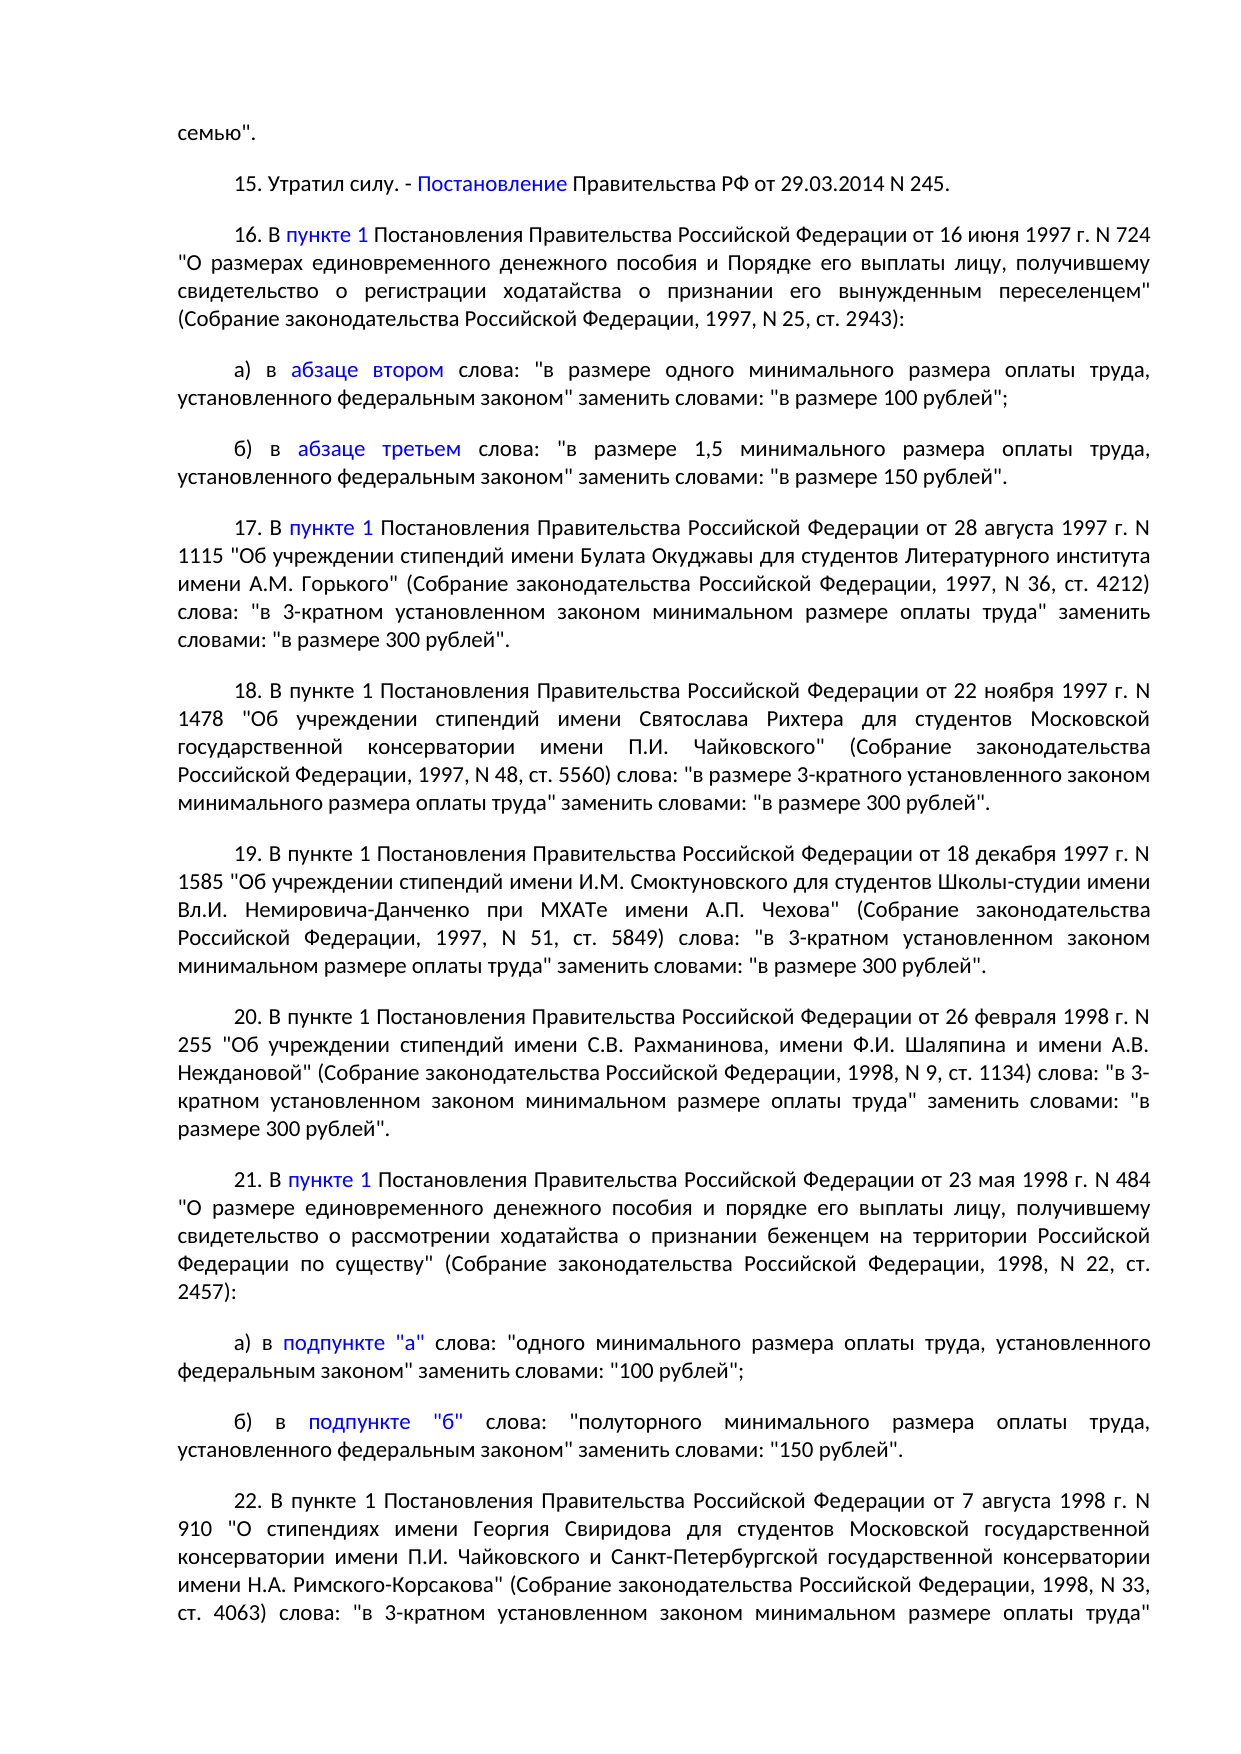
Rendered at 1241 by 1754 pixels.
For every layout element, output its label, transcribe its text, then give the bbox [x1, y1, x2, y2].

text б) в подпункте "б" слова: "полуторного минимального размера оплаты труда, установленного федеральным законом" заменить словами: "150 рублей". [177, 1407, 1152, 1463]
text 15. Утратил силу. - Постановление Правительства РФ от 29.03.2014 N 245. [177, 169, 1152, 197]
text а) в подпункте "а" слова: "одного минимального размера оплаты труда, установленного федеральным законом" заменить словами: "100 рублей"; [177, 1328, 1152, 1384]
text 21. В пункте 1 Постановления Правительства Российской Федерации от 23 мая 1998 г. N 484 "О размере единовременного денежного пособия и порядке его выплаты лицу, получившему свидетельство о рассмотрении ходатайства о признании беженцем на территории Российской Федерации по существу" (Собрание законодательства Российской Федерации, 1998, N 22, ст. 2457): [177, 1165, 1152, 1305]
text 17. В пункте 1 Постановления Правительства Российской Федерации от 28 августа 1997 г. N 1115 "Об учреждении стипендий имени Булата Окуджавы для студентов Литературного института имени А.М. Горького" (Собрание законодательства Российской Федерации, 1997, N 36, ст. 4212) слова: "в 3-кратном установленном законом минимальном размере оплаты труда" заменить словами: "в размере 300 рублей". [177, 513, 1152, 653]
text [177, 1486, 1152, 1626]
text 20. В пункте 1 Постановления Правительства Российской Федерации от 26 февраля 1998 г. N 255 "Об учреждении стипендий имени С.В. Рахманинова, имени Ф.И. Шаляпина и имени А.В. Неждановой" (Собрание законодательства Российской Федерации, 1998, N 9, ст. 1134) слова: "в 3-кратном установленном законом минимальном размере оплаты труда" заменить словами: "в размере 300 рублей". [177, 1002, 1152, 1142]
text а) в абзаце втором слова: "в размере одного минимального размера оплаты труда, установленного федеральным законом" заменить словами: "в размере 100 рублей"; [177, 355, 1152, 411]
text 18. В пункте 1 Постановления Правительства Российской Федерации от 22 ноября 1997 г. N 1478 "Об учреждении стипендий имени Святослава Рихтера для студентов Московской государственной консерватории имени П.И. Чайковского" (Собрание законодательства Российской Федерации, 1997, N 48, ст. 5560) слова: "в размере 3-кратного установленного законом минимального размера оплаты труда" заменить словами: "в размере 300 рублей". [177, 676, 1152, 816]
text 16. В пункте 1 Постановления Правительства Российской Федерации от 16 июня 1997 г. N 724 "О размерах единовременного денежного пособия и Порядке его выплаты лицу, получившему свидетельство о регистрации ходатайства о признании его вынужденным переселенцем" (Собрание законодательства Российской Федерации, 1997, N 25, ст. 2943): [177, 220, 1152, 332]
text б) в абзаце третьем слова: "в размере 1,5 минимального размера оплаты труда, установленного федеральным законом" заменить словами: "в размере 150 рублей". [177, 434, 1152, 490]
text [177, 118, 1152, 146]
text 19. В пункте 1 Постановления Правительства Российской Федерации от 18 декабря 1997 г. N 1585 "Об учреждении стипендий имени И.М. Смоктуновского для студентов Школы-студии имени Вл.И. Немировича-Данченко при МХАТе имени А.П. Чехова" (Собрание законодательства Российской Федерации, 1997, N 51, ст. 5849) слова: "в 3-кратном установленном законом минимальном размере оплаты труда" заменить словами: "в размере 300 рублей". [177, 839, 1152, 979]
